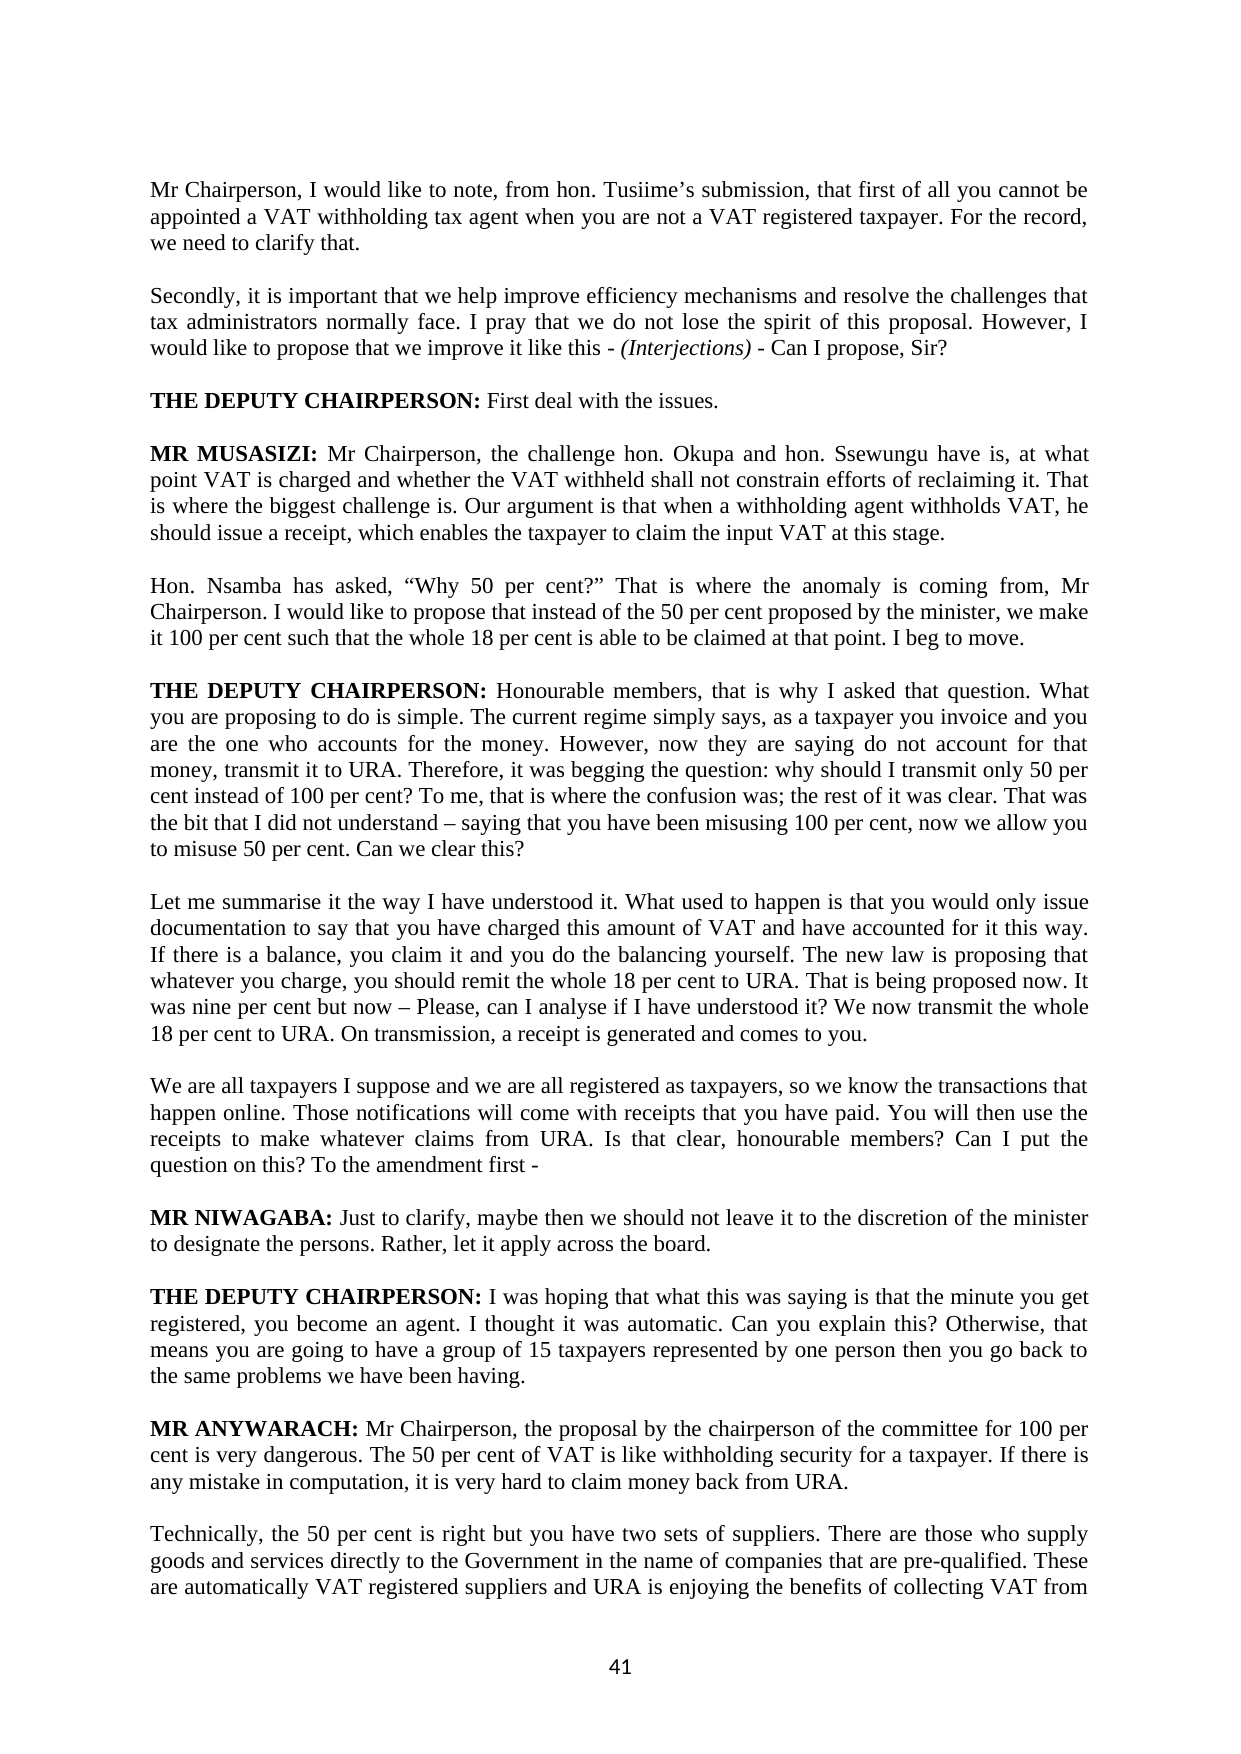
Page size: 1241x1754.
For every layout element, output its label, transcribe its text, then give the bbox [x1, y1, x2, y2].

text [150, 1520, 1090, 1599]
text Secondly, it is important that we help improve efficiency mechanisms and resolve the challenges that tax administrators normally face. I pray that we do not lose the spirit of this proposal. However, I would like to propose that we improve it like this - (Interjections) - Can I propose, Sir? [150, 282, 1090, 361]
text Mr Chairperson, I would like to note, from hon. Tusiime’s submission, that first of all you cannot be appointed a VAT withholding tax agent when you are not a VAT registered taxpayer. For the record, we need to clarify that. [150, 176, 1090, 255]
text THE DEPUTY CHAIRPERSON: I was hoping that what this was saying is that the minute you get registered, you become an agent. I thought it was automatic. Can you explain this? Otherwise, that means you are going to have a group of 15 taxpayers represented by one person then you go back to the same problems we have been having. [150, 1283, 1090, 1389]
text MR NIWAGABA: Just to clarify, maybe then we should not leave it to the discretion of the minister to designate the persons. Rather, let it apply across the board. [150, 1204, 1090, 1257]
text Hon. Nsamba has asked, “Why 50 per cent?” That is where the anomaly is coming from, Mr Chairperson. I would like to propose that instead of the 50 per cent proposed by the minister, we make it 100 per cent such that the whole 18 per cent is able to be claimed at that point. I beg to move. [150, 572, 1090, 651]
text MR ANYWARACH: Mr Chairperson, the proposal by the chairperson of the committee for 100 per cent is very dangerous. The 50 per cent of VAT is like withholding security for a taxpayer. If there is any mistake in computation, it is very hard to claim money back from URA. [150, 1415, 1090, 1494]
text THE DEPUTY CHAIRPERSON: First deal with the issues. [150, 387, 1090, 413]
text We are all taxpayers I suppose and we are all registered as taxpayers, so we know the transactions that happen online. Those notifications will come with receipts that you have paid. You will then use the receipts to make whatever claims from URA. Is that clear, honourable members? Can I put the question on this? To the amendment first - [150, 1072, 1090, 1178]
text MR MUSASIZI: Mr Chairperson, the challenge hon. Okupa and hon. Ssewungu have is, at what point VAT is charged and whether the VAT withheld shall not constrain efforts of reclaiming it. That is where the biggest challenge is. Our argument is that when a withholding agent withholds VAT, he should issue a receipt, which enables the taxpayer to claim the input VAT at this stage. [150, 440, 1090, 545]
text THE DEPUTY CHAIRPERSON: Honourable members, that is why I asked that question. What you are proposing to do is simple. The current regime simply says, as a taxpayer you invoice and you are the one who accounts for the money. However, now they are saying do not account for that money, transmit it to URA. Therefore, it was begging the question: why should I transmit only 50 per cent instead of 100 per cent? To me, that is where the confusion was; the rest of it was clear. That was the bit that I did not understand – saying that you have been misusing 100 per cent, now we allow you to misuse 50 per cent. Can we clear this? [150, 677, 1090, 862]
text Let me summarise it the way I have understood it. What used to happen is that you would only issue documentation to say that you have charged this amount of VAT and have accounted for it this way. If there is a balance, you claim it and you do the balancing yourself. The new law is proposing that whatever you charge, you should remit the whole 18 per cent to URA. That is being proposed now. It was nine per cent but now – Please, can I analyse if I have understood it? We now transmit the whole 18 per cent to URA. On transmission, a receipt is generated and comes to you. [150, 888, 1090, 1046]
